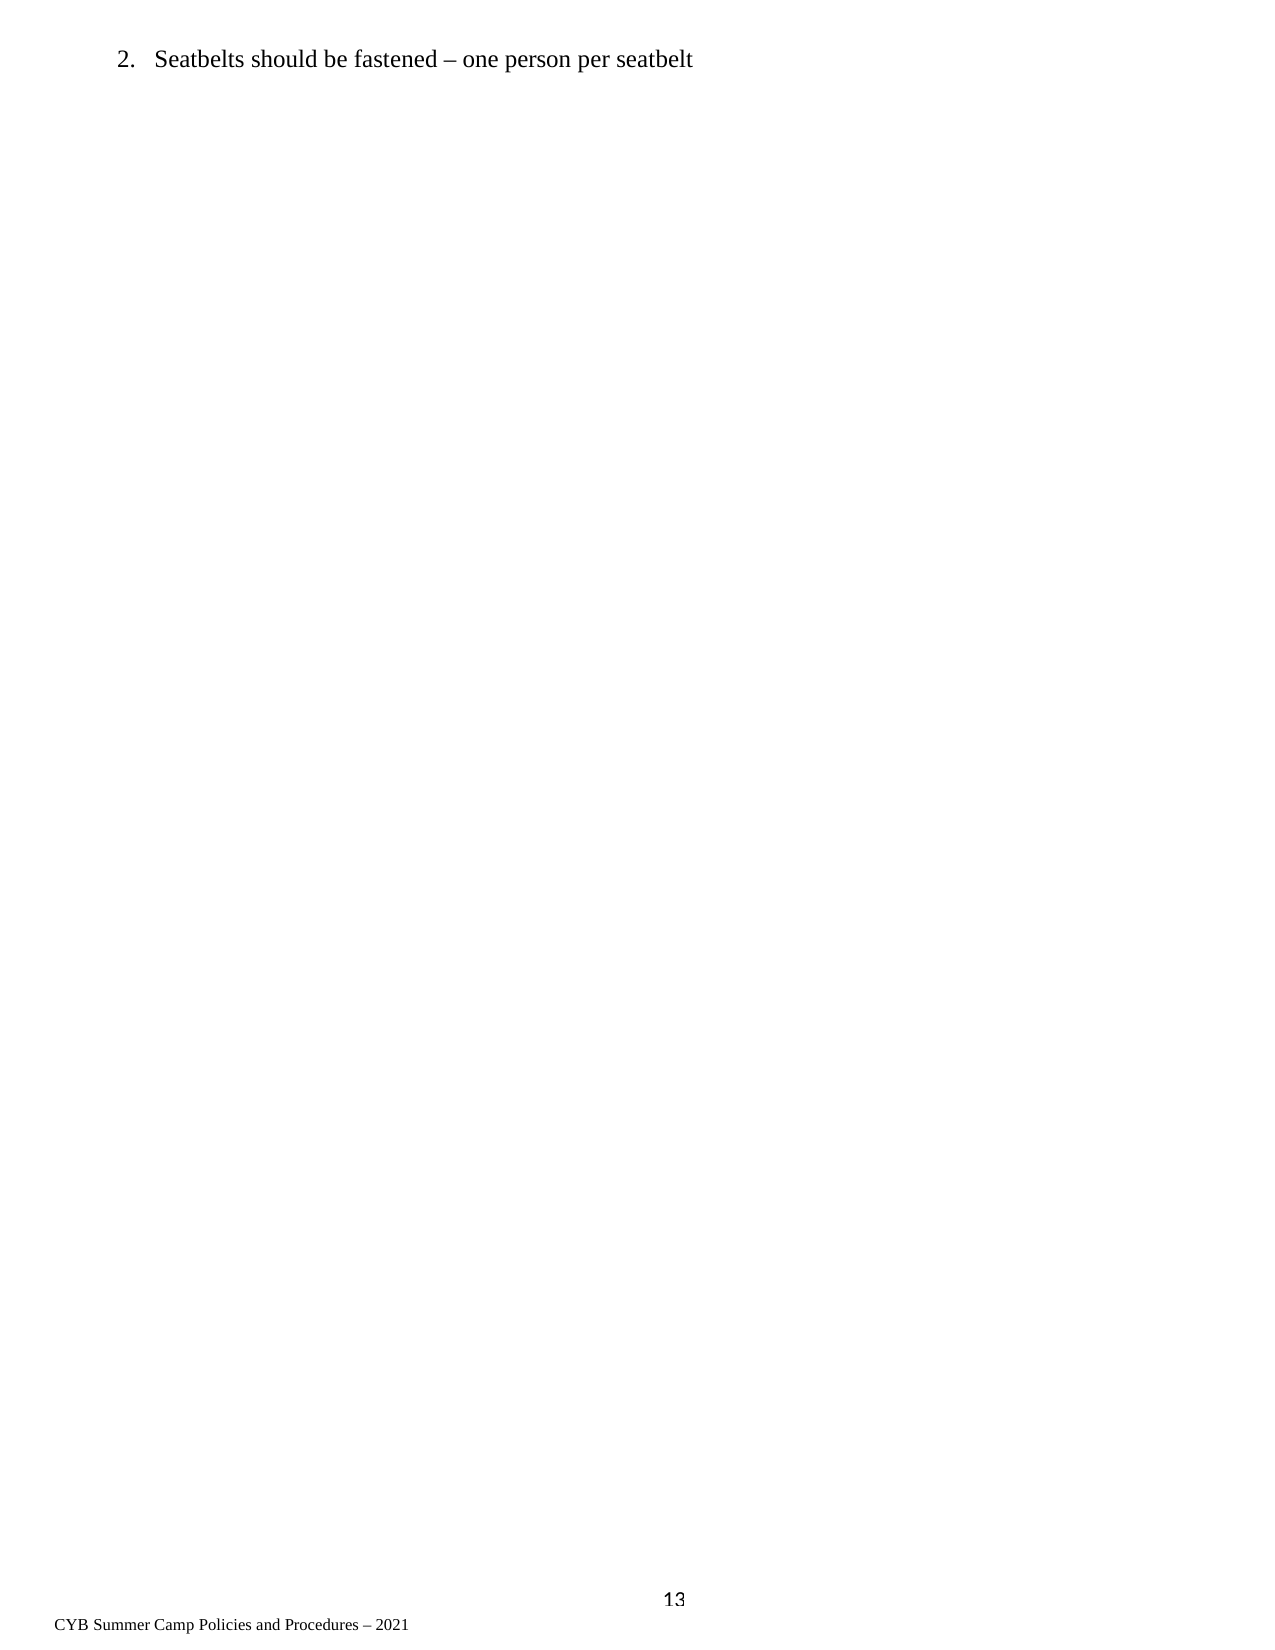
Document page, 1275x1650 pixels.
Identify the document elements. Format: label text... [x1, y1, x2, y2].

text 2. Seatbelts should be fastened – one person per seatbelt [117, 44, 1202, 72]
